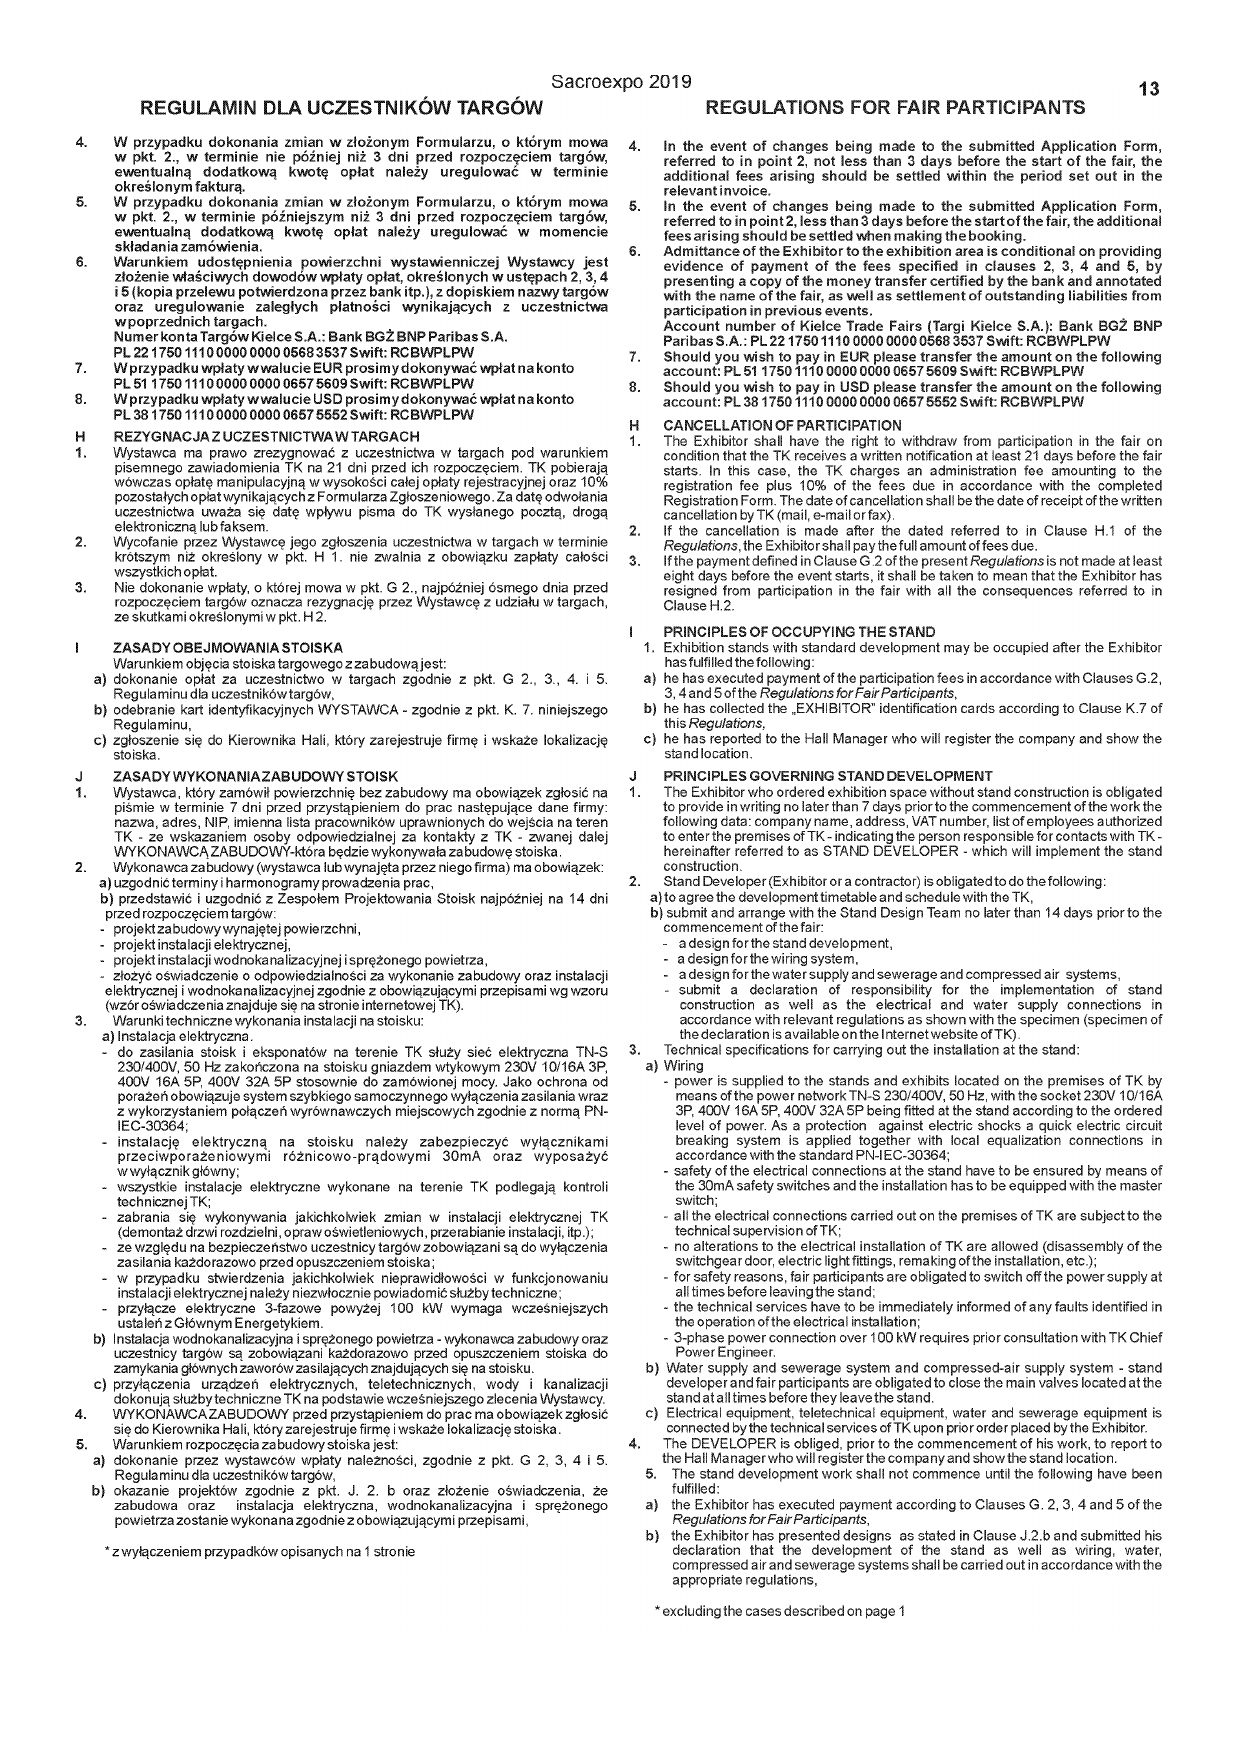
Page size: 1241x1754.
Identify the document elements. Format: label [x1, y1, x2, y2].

picture [75, 75, 1166, 1636]
